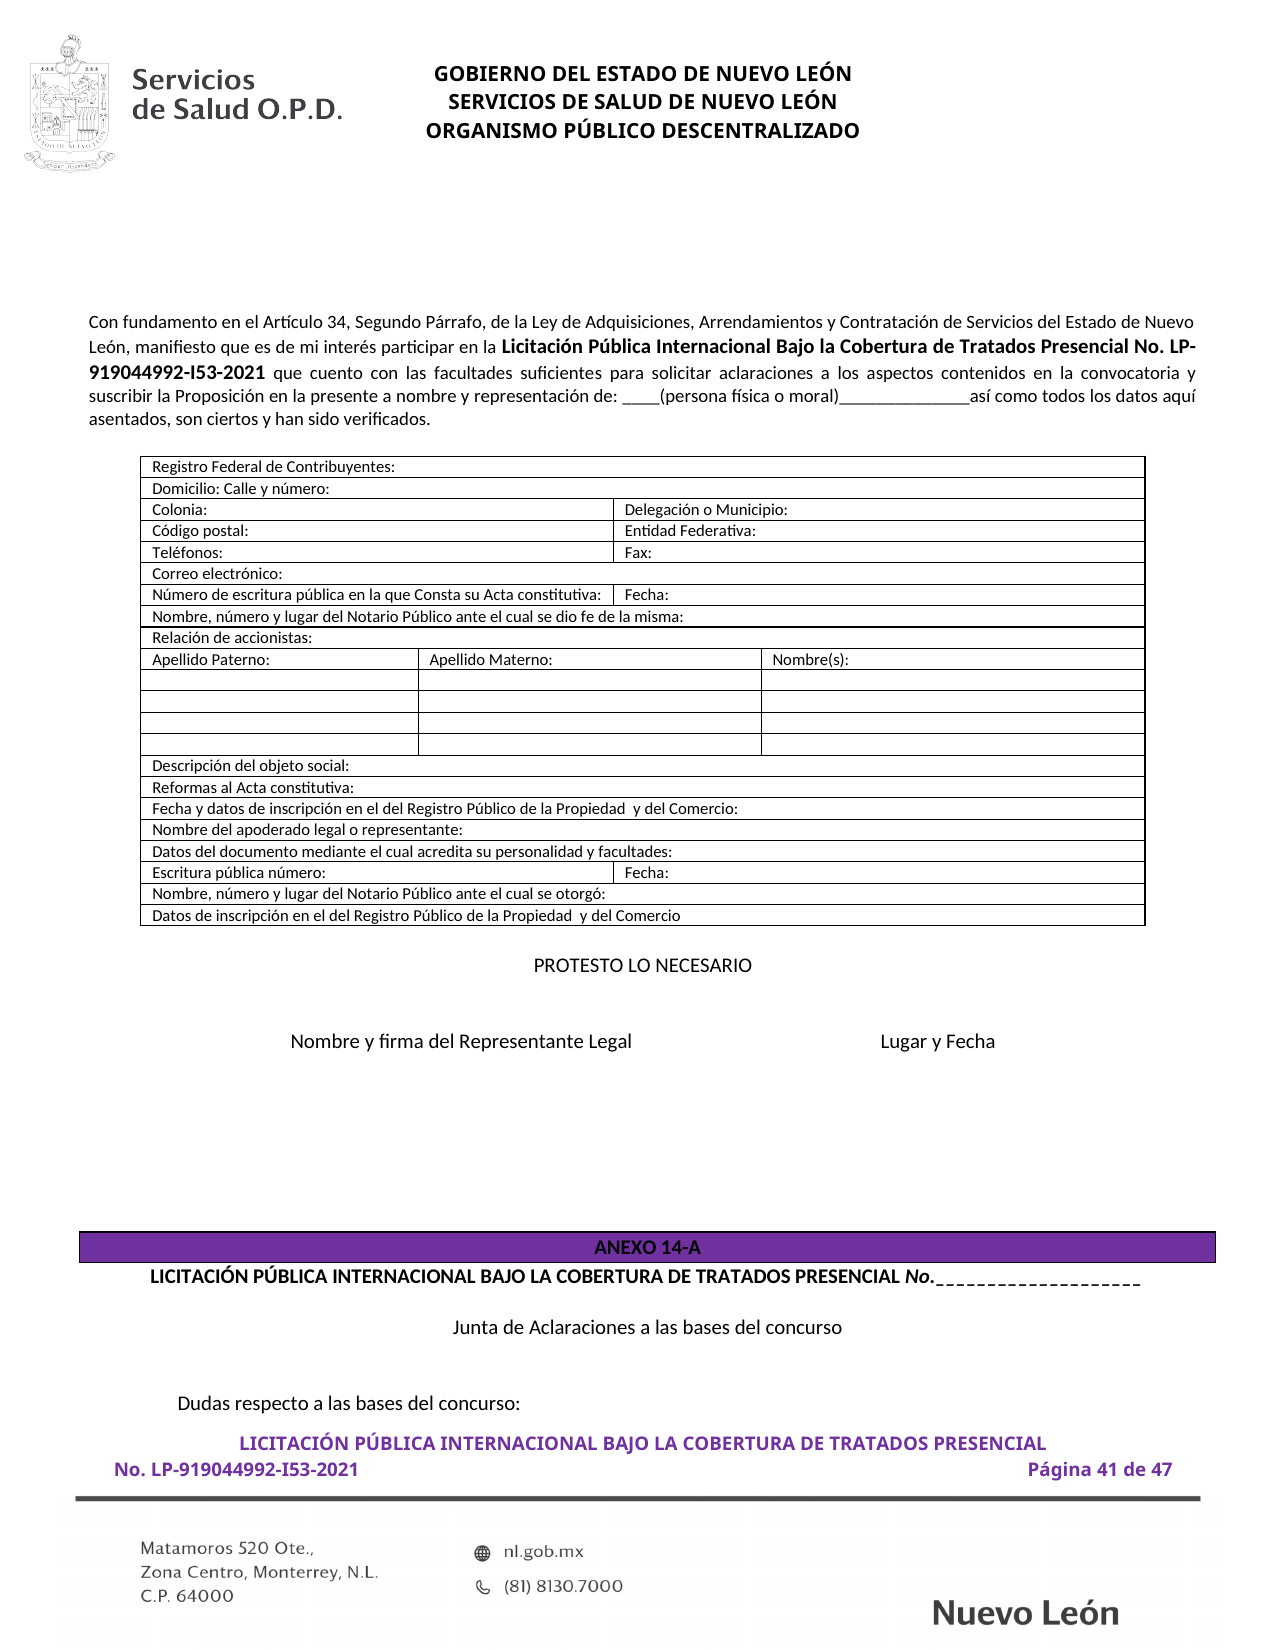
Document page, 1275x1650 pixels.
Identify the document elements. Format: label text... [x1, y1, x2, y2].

table_cell Nombre del apoderado legal o representante: [141, 820, 1144, 840]
text PROTESTO LO NECESARIO [89, 952, 1197, 977]
table_cell Código postal: [141, 521, 613, 541]
table_cell [419, 713, 761, 733]
table_cell Relación de accionistas: [141, 628, 1144, 648]
table_cell Domicilio: Calle y número: [141, 478, 1144, 498]
table_cell Apellido Materno: [419, 649, 761, 669]
text LICITACIÓN PÚBLICA INTERNACIONAL BAJO LA COBERTURA DE TRATADOS PRESENCIAL No.____________________ [89, 1263, 1207, 1288]
table_cell [762, 713, 1144, 733]
table_cell [141, 691, 418, 712]
table_cell Número de escritura pública en la que Consta su Acta constitutiva: [141, 585, 613, 605]
text Nombre y firma del Representante Legal Lugar y Fecha [89, 1028, 1197, 1053]
table_cell [762, 670, 1144, 690]
table_cell Apellido Paterno: [141, 649, 418, 669]
table_cell Correo electrónico: [141, 563, 1144, 584]
table_cell [419, 691, 761, 712]
table_cell Nombre(s): [762, 649, 1144, 669]
table_cell Datos de inscripción en el del Registro Público de la Propiedad y del Comercio [141, 905, 1144, 925]
table_cell Fecha: [614, 862, 1144, 883]
table_cell Fecha: [614, 585, 1144, 605]
table_cell [419, 734, 761, 754]
table_cell Nombre, número y lugar del Notario Público ante el cual se otorgó: [141, 884, 1144, 904]
table_cell Descripción del objeto social: [141, 756, 1144, 776]
table_cell Escritura pública número: [141, 862, 613, 883]
table_cell [141, 713, 418, 733]
table_cell Reformas al Acta constitutiva: [141, 777, 1144, 797]
text Dudas respecto a las bases del concurso: [177, 1390, 1207, 1416]
table_cell [762, 734, 1144, 754]
table_cell Datos del documento mediante el cual acredita su personalidad y facultades: [141, 841, 1144, 861]
picture [15, 0, 356, 255]
table_header Registro Federal de Contribuyentes: [141, 457, 1144, 477]
table_cell Fax: [614, 542, 1144, 562]
table_cell Teléfonos: [141, 542, 613, 562]
text Junta de Aclaraciones a las bases del concurso [89, 1314, 1207, 1339]
table_cell Entidad Federativa: [614, 521, 1144, 541]
table_cell [419, 670, 761, 690]
table_cell Colonia: [141, 499, 613, 519]
table_cell Fecha y datos de inscripción en el del Registro Público de la Propiedad y del Comercio: [141, 798, 1144, 818]
picture [49, 1483, 1225, 1650]
text ANEXO 14-A [80, 1233, 1215, 1262]
table_cell [141, 670, 418, 690]
table_cell [141, 734, 418, 754]
table_cell [762, 691, 1144, 712]
table_cell Nombre, número y lugar del Notario Público ante el cual se dio fe de la misma: [141, 606, 1144, 626]
text Con fundamento en el Artículo 34, Segundo Párrafo, de la Ley de Adquisiciones, Arrendamientos y Contratación de Servicios del Estado de Nuevo León, manifiesto que es de mi interés participar en la Licitación Pública Internacional Bajo la Cobertura de Tratados Presencial No. LP-919044992-I53-2021 que cuento con las facultades suficientes para solicitar aclaraciones a los aspectos contenidos en la convocatoria y suscribir la Proposición en la presente a nombre y representación de: ____(persona física o moral)______________así como todos los datos aquí asentados, son ciertos y han sido verificados. [89, 311, 1197, 430]
table_cell Delegación o Municipio: [614, 499, 1144, 519]
